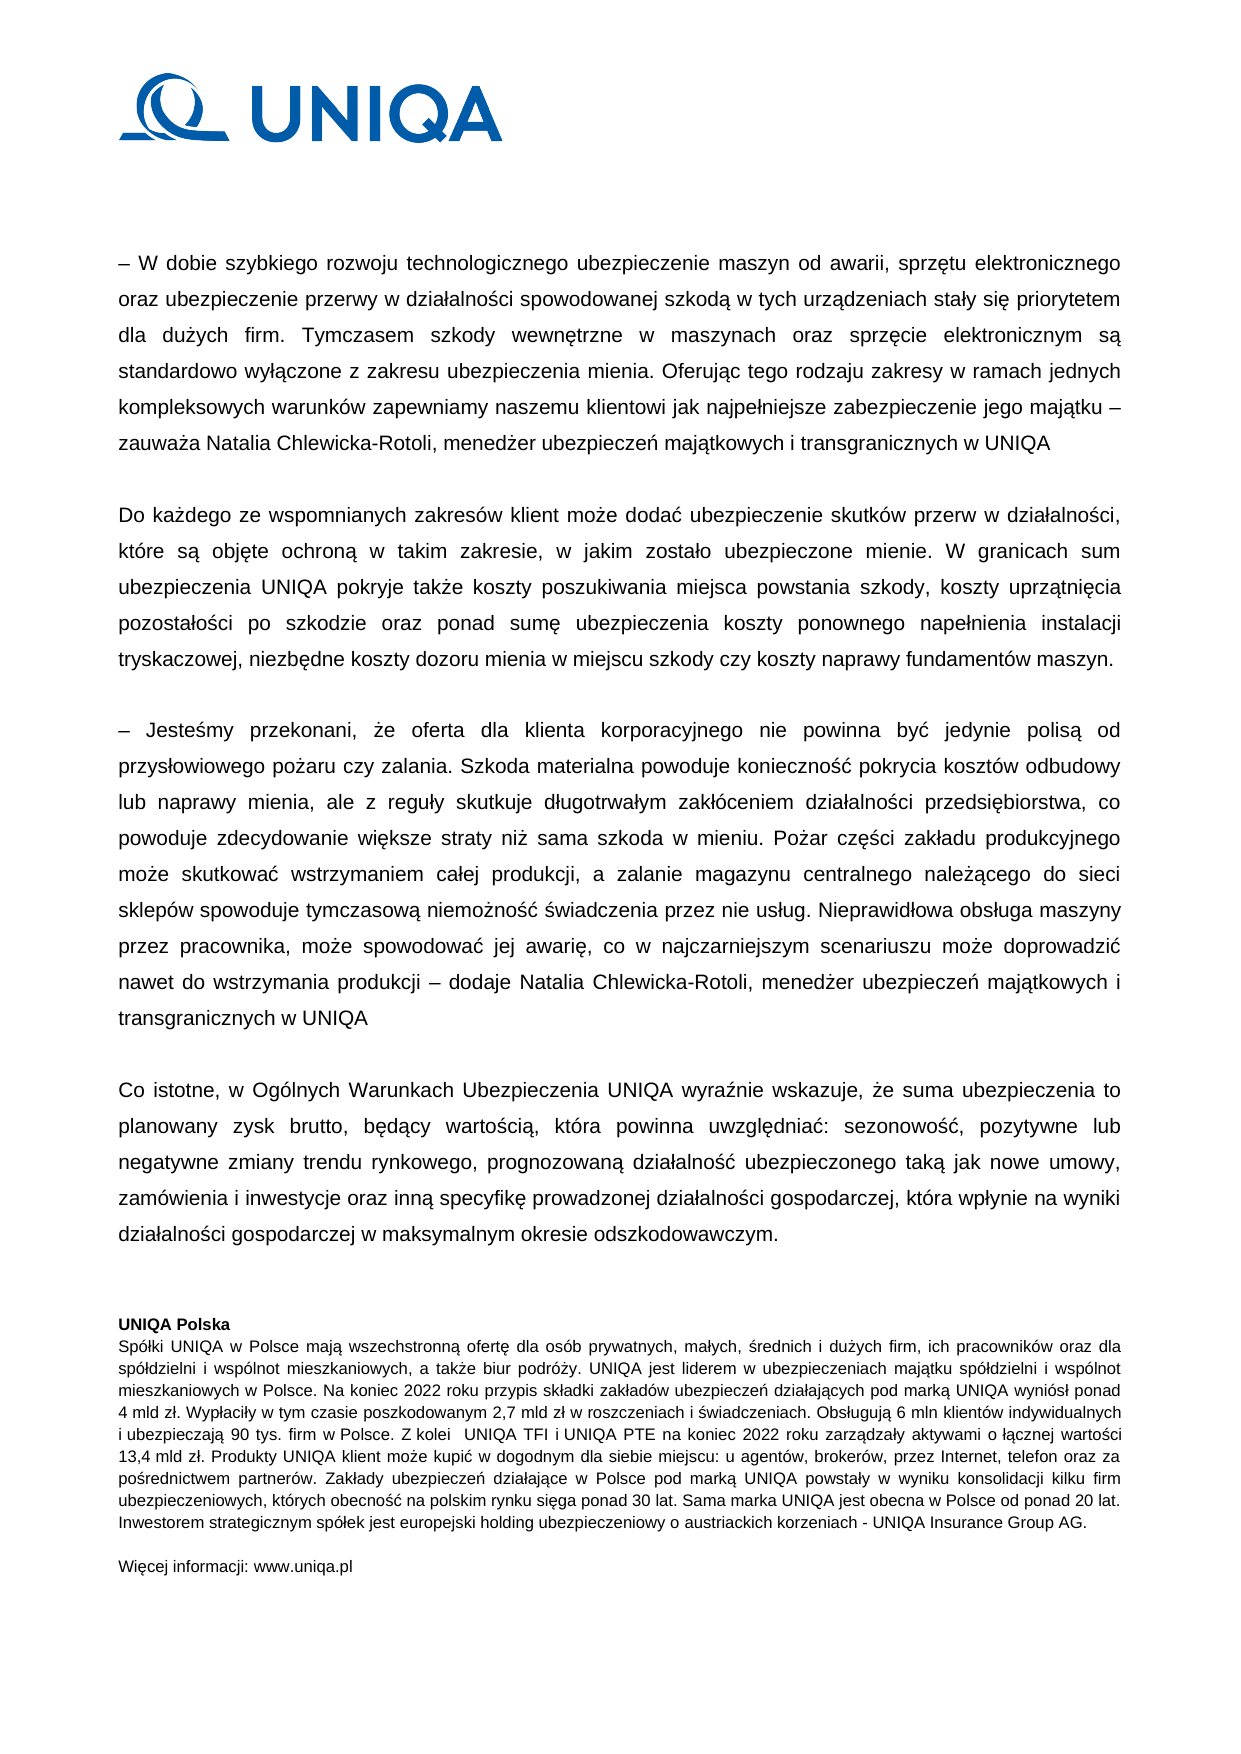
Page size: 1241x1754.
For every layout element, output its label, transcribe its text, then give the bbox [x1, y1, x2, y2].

text Co istotne, w Ogólnych Warunkach Ubezpieczenia UNIQA wyraźnie wskazuje, że suma ubezpieczenia to planowany zysk brutto, będący wartością, która powinna uwzględniać: sezonowość, pozytywne lub negatywne zmiany trendu rynkowego, prognozowaną działalność ubezpieczonego taką jak nowe umowy, zamówienia i inwestycje oraz inną specyfikę prowadzonej działalności gospodarczej, która wpłynie na wyniki działalności gospodarczej w maksymalnym okresie odszkodowawczym. [118, 1078, 1122, 1245]
text Do każdego ze wspomnianych zakresów klient może dodać ubezpieczenie skutków przerw w działalności, które są objęte ochroną w takim zakresie, w jakim zostało ubezpieczone mienie. W granicach sum ubezpieczenia UNIQA pokryje także koszty poszukiwania miejsca powstania szkody, koszty uprzątnięcia pozostałości po szkodzie oraz ponad sumę ubezpieczenia koszty ponownego napełnienia instalacji tryskaczowej, niezbędne koszty dozoru mienia w miejscu szkody czy koszty naprawy fundamentów maszyn. [118, 503, 1122, 670]
text UNIQA Polska [118, 1315, 1122, 1334]
text Spółki UNIQA w Polsce mają wszechstronną ofertę dla osób prywatnych, małych, średnich i dużych firm, ich pracowników oraz dla spółdzielni i wspólnot mieszkaniowych, a także biur podróży. UNIQA jest liderem w ubezpieczeniach majątku spółdzielni i wspólnot mieszkaniowych w Polsce. Na koniec 2022 roku przypis składki zakładów ubezpieczeń działających pod marką UNIQA wyniósł ponad 4 mld zł. Wypłaciły w tym czasie poszkodowanym 2,7 mld zł w roszczeniach i świadczeniach. Obsługują 6 mln klientów indywidualnych i ubezpieczają 90 tys. firm w Polsce. Z kolei UNIQA TFI i UNIQA PTE na koniec 2022 roku zarządzały aktywami o łącznej wartości 13,4 mld zł. Produkty UNIQA klient może kupić w dogodnym dla siebie miejscu: u agentów, brokerów, przez Internet, telefon oraz za pośrednictwem partnerów. Zakłady ubezpieczeń działające w Polsce pod marką UNIQA powstały w wyniku konsolidacji kilku firm ubezpieczeniowych, których obecność na polskim rynku sięga ponad 30 lat. Sama marka UNIQA jest obecna w Polsce od ponad 20 lat. Inwestorem strategicznym spółek jest europejski holding ubezpieczeniowy o austriackich korzeniach - UNIQA Insurance Group AG. [118, 1337, 1122, 1532]
picture [118, 73, 503, 143]
text – W dobie szybkiego rozwoju technologicznego ubezpieczenie maszyn od awarii, sprzętu elektronicznego oraz ubezpieczenie przerwy w działalności spowodowanej szkodą w tych urządzeniach stały się priorytetem dla dużych firm. Tymczasem szkody wewnętrzne w maszynach oraz sprzęcie elektronicznym są standardowo wyłączone z zakresu ubezpieczenia mienia. Oferując tego rodzaju zakresy w ramach jednych kompleksowych warunków zapewniamy naszemu klientowi jak najpełniejsze zabezpieczenie jego majątku – zauważa Natalia Chlewicka-Rotoli, menedżer ubezpieczeń majątkowych i transgranicznych w UNIQA [118, 251, 1122, 455]
text Więcej informacji: www.uniqa.pl [118, 1557, 1122, 1576]
text – Jesteśmy przekonani, że oferta dla klienta korporacyjnego nie powinna być jedynie polisą od przysłowiowego pożaru czy zalania. Szkoda materialna powoduje konieczność pokrycia kosztów odbudowy lub naprawy mienia, ale z reguły skutkuje długotrwałym zakłóceniem działalności przedsiębiorstwa, co powoduje zdecydowanie większe straty niż sama szkoda w mieniu. Pożar części zakładu produkcyjnego może skutkować wstrzymaniem całej produkcji, a zalanie magazynu centralnego należącego do sieci sklepów spowoduje tymczasową niemożność świadczenia przez nie usług. Nieprawidłowa obsługa maszyny przez pracownika, może spowodować jej awarię, co w najczarniejszym scenariuszu może doprowadzić nawet do wstrzymania produkcji – dodaje Natalia Chlewicka-Rotoli, menedżer ubezpieczeń majątkowych i transgranicznych w UNIQA [118, 718, 1122, 1030]
